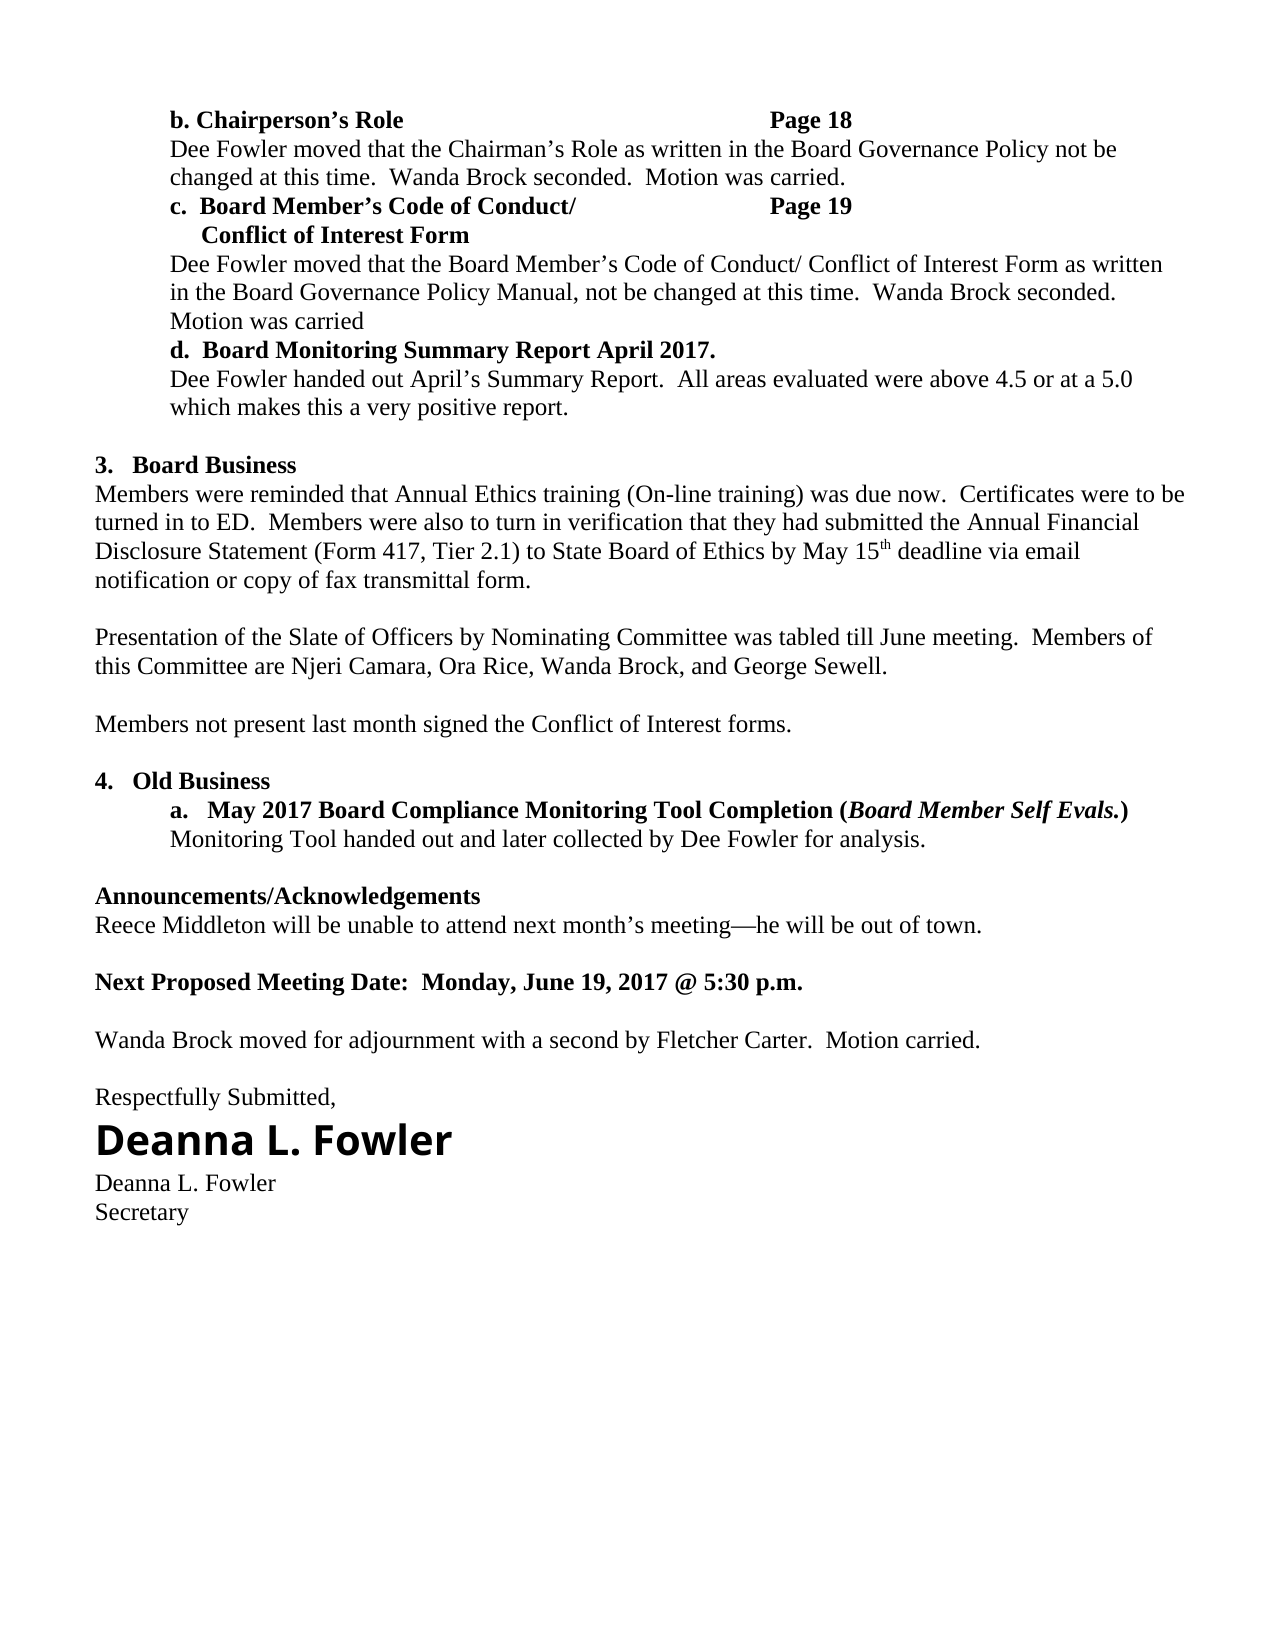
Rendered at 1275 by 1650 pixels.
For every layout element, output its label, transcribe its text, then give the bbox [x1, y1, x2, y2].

text Secretary [94, 1197, 1191, 1226]
text Reece Middleton will be unable to attend next month’s meeting—he will be out of town. [94, 910, 1191, 939]
text which makes this a very positive report. [94, 392, 1191, 421]
list May 2017 Board Compliance Monitoring Tool Completion (Board Member Self Evals.) [169, 795, 1191, 824]
text d. Board Monitoring Summary Report April 2017. [169, 335, 1191, 364]
text c. Board Member’s Code of Conduct/ Page 19 [94, 191, 1191, 220]
text Motion was carried [94, 306, 1191, 335]
text Monitoring Tool handed out and later collected by Dee Fowler for analysis. [169, 824, 1191, 852]
text in the Board Governance Policy Manual, not be changed at this time. Wanda Brock seconded. [94, 277, 1191, 306]
text changed at this time. Wanda Brock seconded. Motion was carried. [94, 162, 1191, 191]
text Announcements/Acknowledgements [94, 881, 1191, 910]
text Respectfully Submitted, [94, 1082, 1191, 1111]
text Wanda Brock moved for adjournment with a second by Fletcher Carter. Motion carried. [94, 1025, 1191, 1054]
text Presentation of the Slate of Officers by Nominating Committee was tabled till June meeting. Members of this Committee are Njeri Camara, Ora Rice, Wanda Brock, and George Sewell. [94, 622, 1191, 680]
text 3. Board Business [94, 450, 1191, 479]
text Dee Fowler handed out April’s Summary Report. All areas evaluated were above 4.5 or at a 5.0 [94, 364, 1191, 392]
text 4. Old Business [94, 766, 1191, 795]
text Conflict of Interest Form [94, 220, 1191, 249]
text Dee Fowler moved that the Board Member’s Code of Conduct/ Conflict of Interest Form as written [94, 249, 1191, 277]
text Deanna L. Fowler [94, 1168, 1191, 1197]
text Next Proposed Meeting Date: Monday, June 19, 2017 @ 5:30 p.m. [94, 967, 1191, 996]
text Dee Fowler moved that the Chairman’s Role as written in the Board Governance Policy not be [94, 134, 1191, 162]
text Deanna L. Fowler [94, 1111, 1191, 1168]
text Members not present last month signed the Conflict of Interest forms. [94, 709, 1191, 737]
text Members were reminded that Annual Ethics training (On-line training) was due now. Certificates were to be turned in to ED. Members were also to turn in verification that they had submitted the Annual Financial Disclosure Statement (Form 417, Tier 2.1) to State Board of Ethics by May 15th deadline via email notification or copy of fax transmittal form. [94, 479, 1191, 594]
text b. Chairperson’s Role Page 18 [94, 105, 1191, 134]
